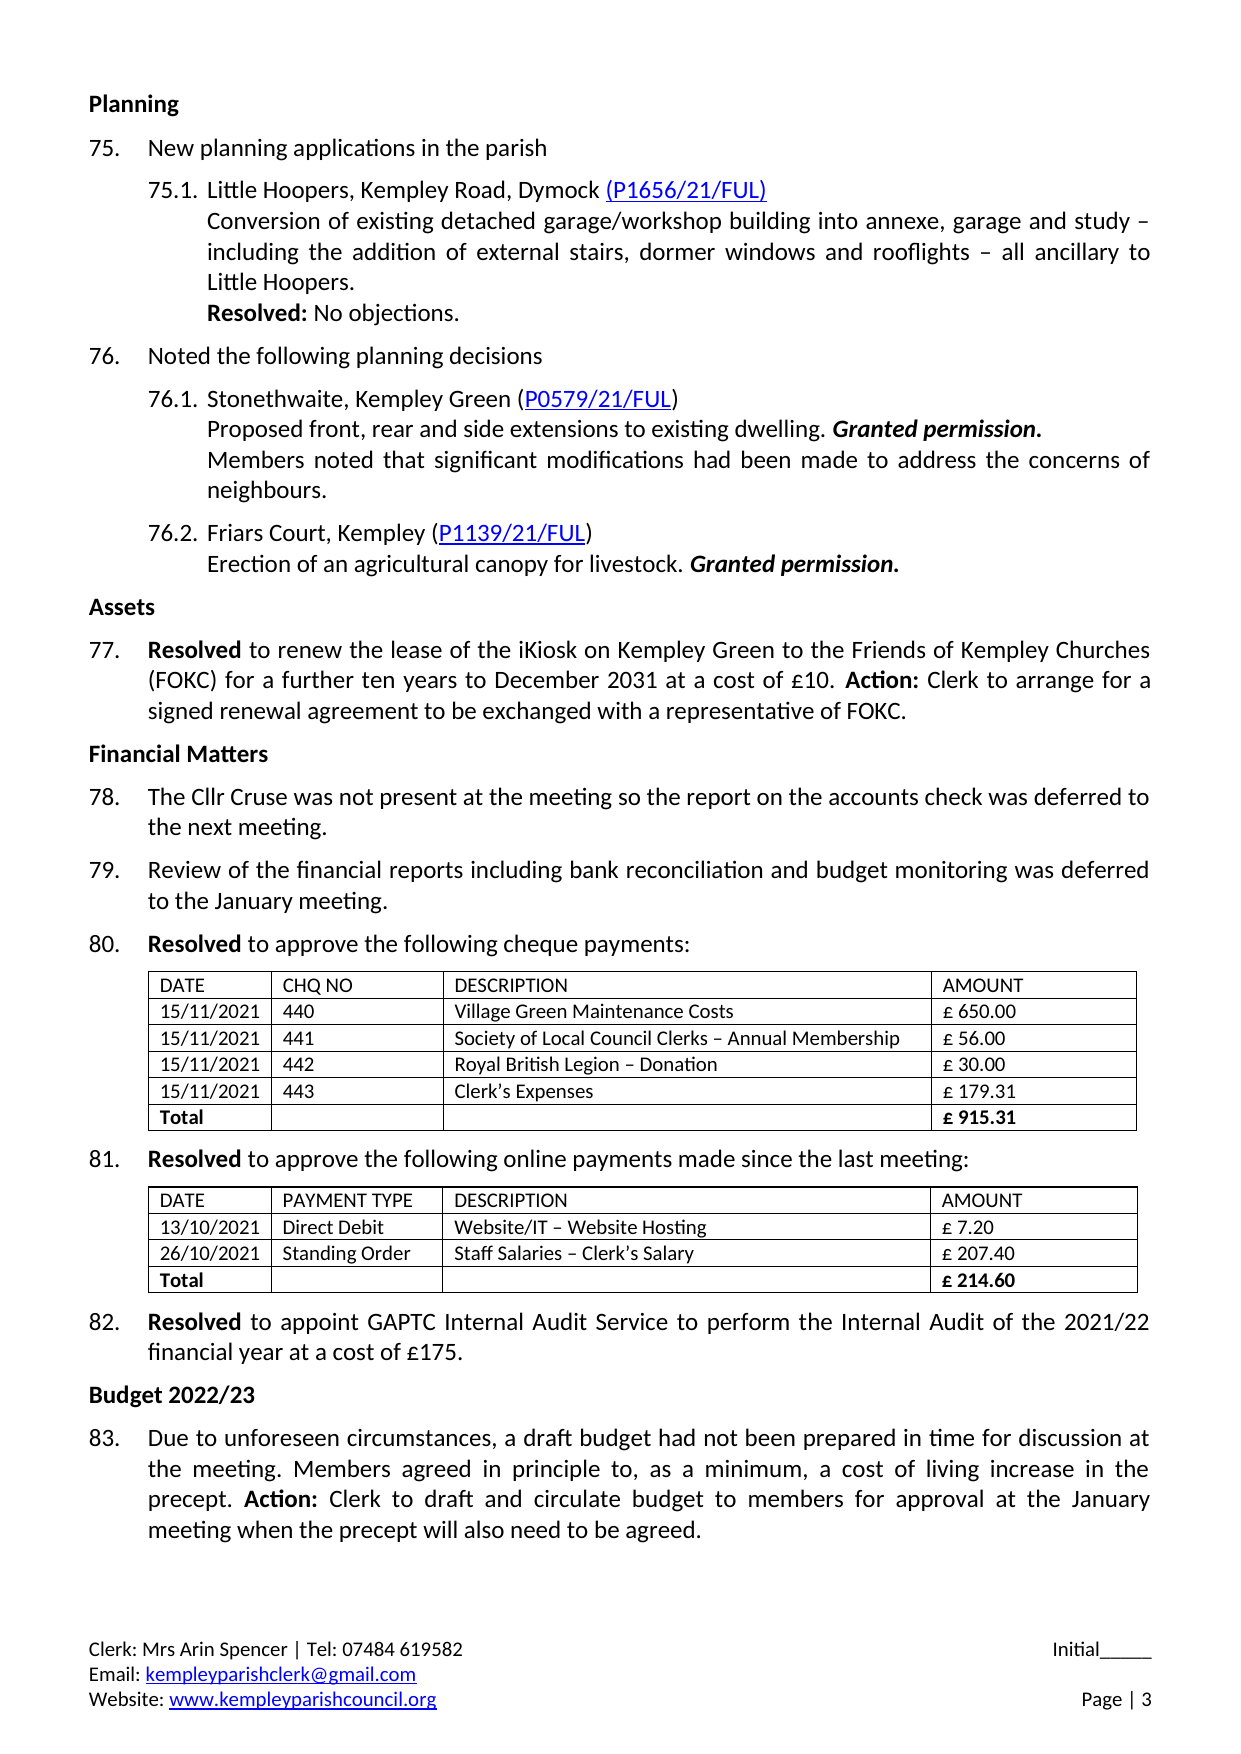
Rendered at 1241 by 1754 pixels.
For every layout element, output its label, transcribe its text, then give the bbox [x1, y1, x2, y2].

table_header DATE [149, 972, 271, 998]
list The Cllr Cruse was not present at the meeting so the report on the accounts check was deferred to the next meeting. [89, 781, 1152, 842]
table_cell Website/IT – Website Hosting [443, 1214, 930, 1239]
text Financial Matters [89, 738, 1152, 768]
list Noted the following planning decisions [89, 340, 1152, 370]
table_cell 440 [272, 999, 443, 1024]
table_cell 13/10/2021 [149, 1214, 271, 1239]
table_cell 15/11/2021 [149, 1025, 271, 1051]
list Review of the financial reports including bank reconciliation and budget monitoring was deferred to the January meeting. [89, 854, 1152, 916]
table_header CHQ NO [272, 972, 443, 998]
text Proposed front, rear and side extensions to existing dwelling. Granted permission. [207, 413, 1152, 444]
table_cell Direct Debit [272, 1214, 442, 1239]
list Resolved to approve the following cheque payments: [89, 928, 1152, 959]
table_cell Royal British Legion – Donation [444, 1052, 931, 1077]
table_header AMOUNT [932, 972, 1136, 998]
text Planning [89, 89, 1152, 119]
table_cell 441 [272, 1025, 443, 1051]
list Due to unforeseen circumstances, a draft budget had not been prepared in time for discussion at the meeting. Members agreed in principle to, as a minimum, a cost of living increase in the precept. Action: Clerk to draft and circulate budget to members for approval at the January meeting when the precept will also need to be agreed. [89, 1422, 1152, 1544]
table_header DESCRIPTION [443, 1188, 930, 1213]
list Stonethwaite, Kempley Green (P0579/21/FUL) [148, 383, 1152, 413]
text Budget 2022/23 [89, 1379, 1152, 1410]
table_cell [272, 1267, 442, 1292]
table_header DESCRIPTION [444, 972, 931, 998]
table_header PAYMENT TYPE [272, 1188, 442, 1213]
table_cell 15/11/2021 [149, 999, 271, 1024]
table_cell Total [149, 1105, 271, 1130]
table_cell [444, 1105, 931, 1130]
table_cell £ 30.00 [932, 1052, 1136, 1077]
list Resolved to approve the following online payments made since the last meeting: [89, 1143, 1152, 1174]
list Friars Court, Kempley (P1139/21/FUL) [148, 517, 1152, 548]
table_cell [272, 1105, 443, 1130]
table_header DATE [149, 1188, 271, 1213]
list Little Hoopers, Kempley Road, Dymock (P1656/21/FUL) [148, 175, 1152, 205]
list New planning applications in the parish [89, 132, 1152, 162]
table_cell Society of Local Council Clerks – Annual Membership [444, 1025, 931, 1051]
table_cell 15/11/2021 [149, 1052, 271, 1077]
table_cell £ 207.40 [931, 1240, 1137, 1266]
table_cell 442 [272, 1052, 443, 1077]
table_cell [443, 1267, 930, 1292]
table_cell £ 214.60 [931, 1267, 1137, 1292]
table_cell £ 7.20 [931, 1214, 1137, 1239]
table_cell Village Green Maintenance Costs [444, 999, 931, 1024]
text Assets [89, 591, 1152, 621]
table_cell Standing Order [272, 1240, 442, 1266]
text Erection of an agricultural canopy for livestock. Granted permission. [207, 548, 1152, 578]
table_cell 26/10/2021 [149, 1240, 271, 1266]
table_cell 443 [272, 1078, 443, 1103]
table_cell Total [149, 1267, 271, 1292]
table_cell £ 179.31 [932, 1078, 1136, 1103]
text Resolved: No objections. [207, 297, 1152, 327]
table_cell £ 650.00 [932, 999, 1136, 1024]
table_cell 15/11/2021 [149, 1078, 271, 1103]
table_cell Clerk’s Expenses [444, 1078, 931, 1103]
text Members noted that significant modifications had been made to address the concerns of neighbours. [207, 444, 1152, 505]
list Resolved to renew the lease of the iKiosk on Kempley Green to the Friends of Kempley Churches (FOKC) for a further ten years to December 2031 at a cost of £10. Action: Clerk to arrange for a signed renewal agreement to be exchanged with a representative of FOKC. [89, 634, 1152, 726]
table_cell £ 915.31 [932, 1105, 1136, 1130]
table_header AMOUNT [931, 1188, 1137, 1213]
table_cell £ 56.00 [932, 1025, 1136, 1051]
list Resolved to appoint GAPTC Internal Audit Service to perform the Internal Audit of the 2021/22 financial year at a cost of £175. [89, 1306, 1152, 1367]
text Conversion of existing detached garage/workshop building into annexe, garage and study – including the addition of external stairs, dormer windows and rooflights – all ancillary to Little Hoopers. [207, 205, 1152, 297]
table_cell Staff Salaries – Clerk’s Salary [443, 1240, 930, 1266]
